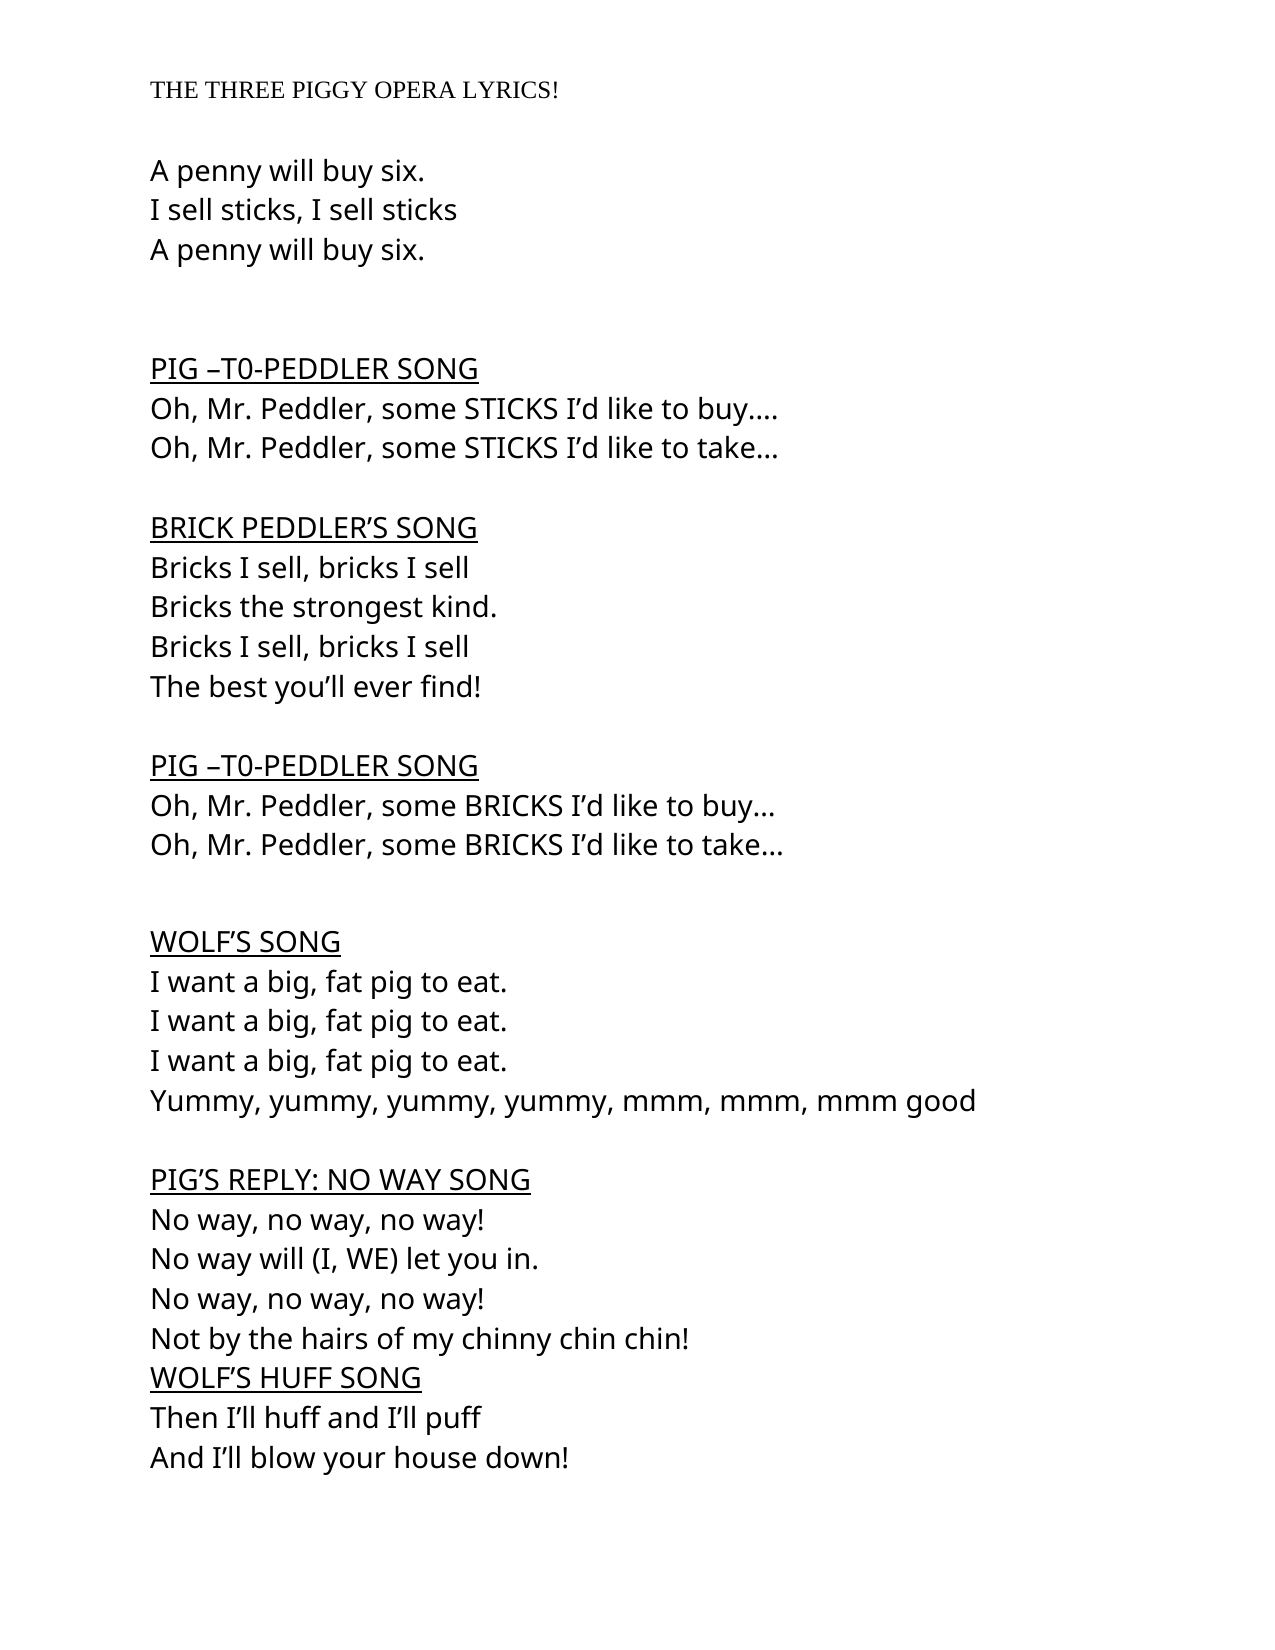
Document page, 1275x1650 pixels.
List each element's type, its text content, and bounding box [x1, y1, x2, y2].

text Bricks the strongest kind. [150, 587, 1125, 626]
text No way, no way, no way! [150, 1199, 1125, 1239]
text Then I’ll huff and I’ll puff [150, 1397, 1125, 1437]
text No way, no way, no way! [150, 1278, 1125, 1318]
text WOLF’S SONG [150, 921, 1125, 961]
text The best you’ll ever find! [150, 666, 1125, 706]
text Oh, Mr. Peddler, some STICKS I’d like to take… [150, 428, 1125, 467]
text Oh, Mr. Peddler, some STICKS I’d like to buy…. [150, 388, 1125, 428]
text I want a big, fat pig to eat. [150, 961, 1125, 1001]
text And I’ll blow your house down! [150, 1437, 1125, 1477]
text A penny will buy six. [150, 229, 1125, 269]
text PIG –T0-PEDDLER SONG [150, 745, 1125, 785]
text PIG’S REPLY: NO WAY SONG [150, 1159, 1125, 1199]
text Yummy, yummy, yummy, yummy, mmm, mmm, mmm good [150, 1080, 1125, 1119]
text WOLF’S HUFF SONG [150, 1358, 1125, 1397]
text PIG –T0-PEDDLER SONG [150, 348, 1125, 388]
text A penny will buy six. [150, 150, 1125, 190]
text I want a big, fat pig to eat. [150, 1001, 1125, 1040]
text Oh, Mr. Peddler, some BRICKS I’d like to take… [150, 825, 1125, 864]
text Bricks I sell, bricks I sell [150, 626, 1125, 666]
text Oh, Mr. Peddler, some BRICKS I’d like to buy… [150, 785, 1125, 825]
text I want a big, fat pig to eat. [150, 1040, 1125, 1080]
text Bricks I sell, bricks I sell [150, 547, 1125, 587]
text BRICK PEDDLER’S SONG [150, 507, 1125, 547]
text Not by the hairs of my chinny chin chin! [150, 1318, 1125, 1358]
text No way will (I, WE) let you in. [150, 1239, 1125, 1278]
text I sell sticks, I sell sticks [150, 190, 1125, 229]
